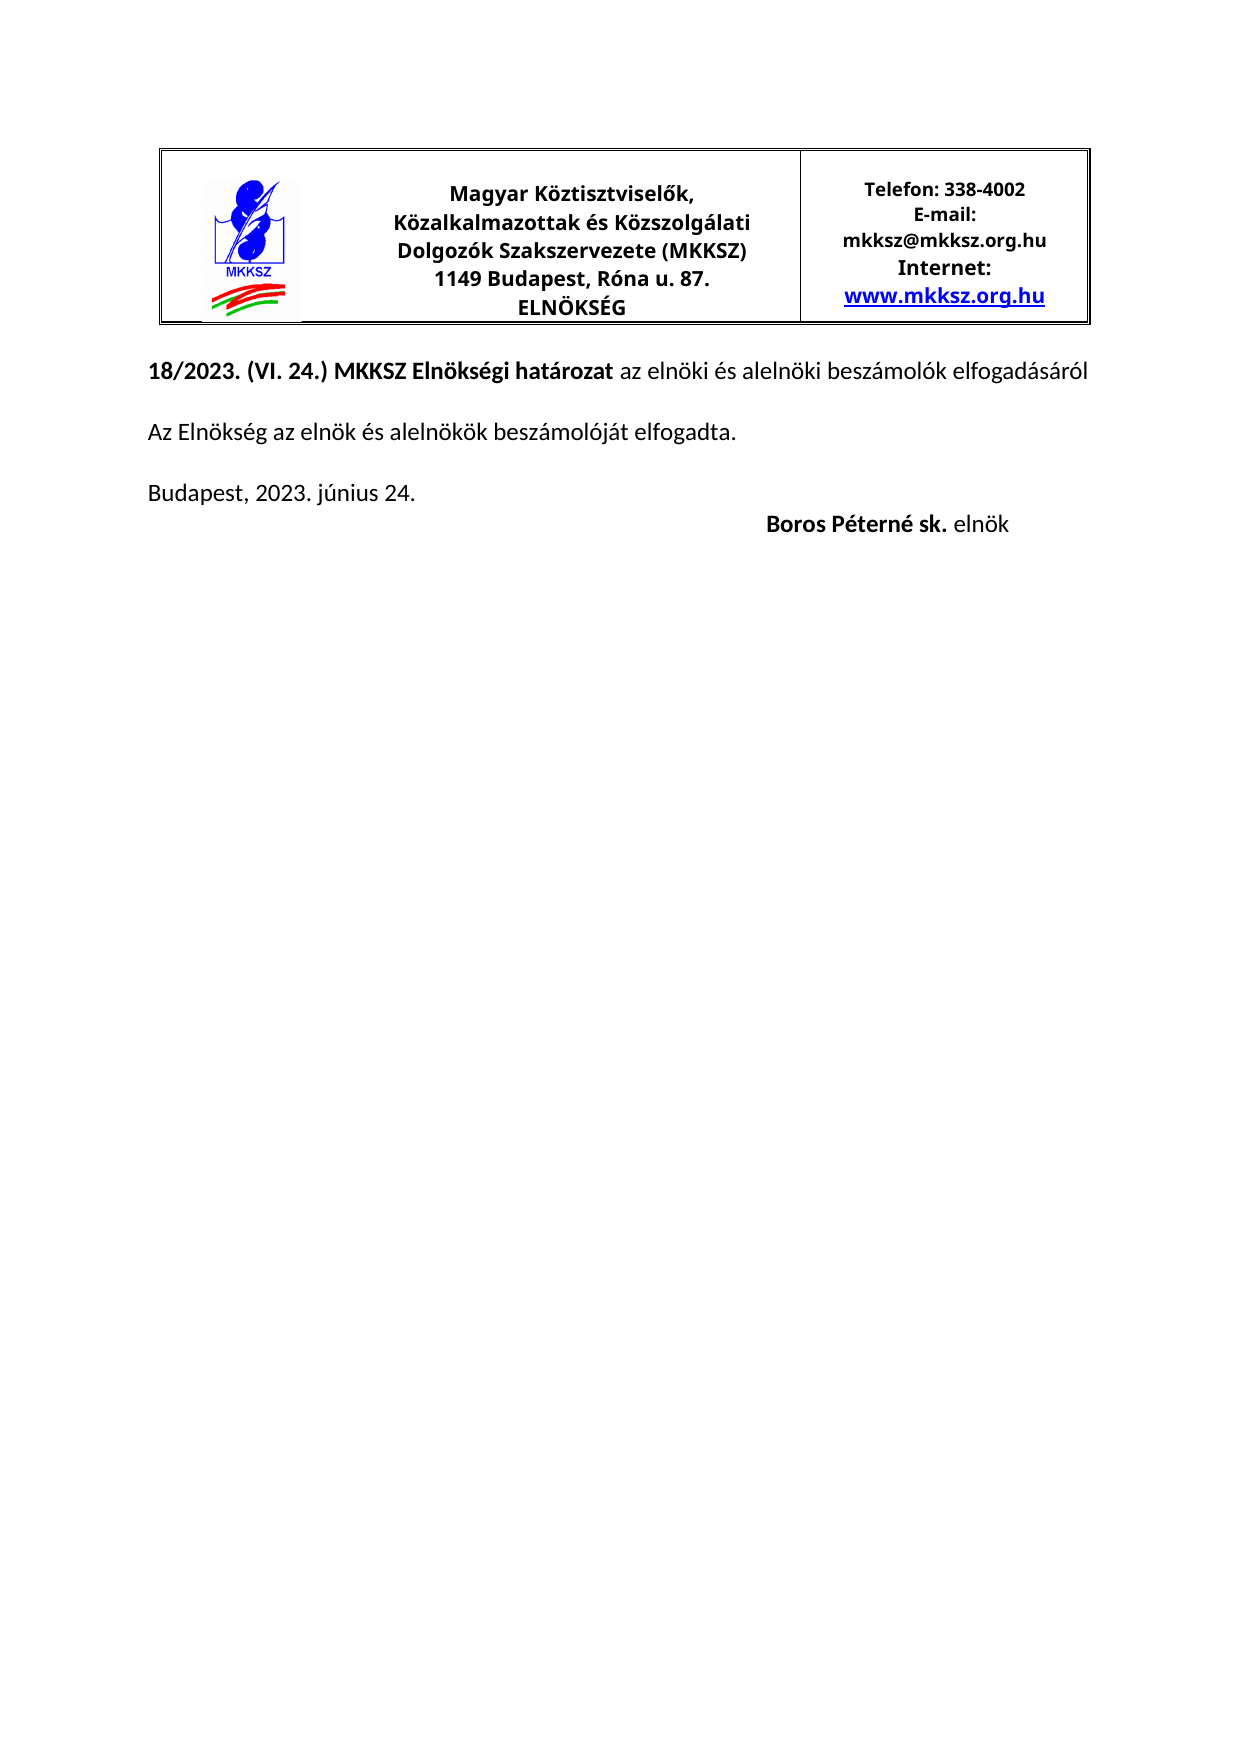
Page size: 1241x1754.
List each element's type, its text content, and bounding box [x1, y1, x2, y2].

table_header Telefon: 338-4002 E-mail: mkksz@mkksz.org.hu Internet: www.mkksz.org.hu [801, 151, 1087, 321]
text Boros Péterné sk. elnök [148, 508, 1093, 538]
table_header Magyar Köztisztviselők, Közalkalmazottak és Közszolgálati Dolgozók Szakszervezete (MKKSZ) 1149 Budapest, Róna u. 87. ELNÖKSÉG [343, 151, 800, 321]
text Budapest, 2023. június 24. [148, 477, 1093, 508]
text 18/2023. (VI. 24.) MKKSZ Elnökségi határozat az elnöki és alelnöki beszámolók elfogadásáról [148, 355, 1093, 386]
text Az Elnökség az elnök és alelnökök beszámolóját elfogadta. [148, 416, 1093, 447]
table_header [162, 151, 343, 321]
